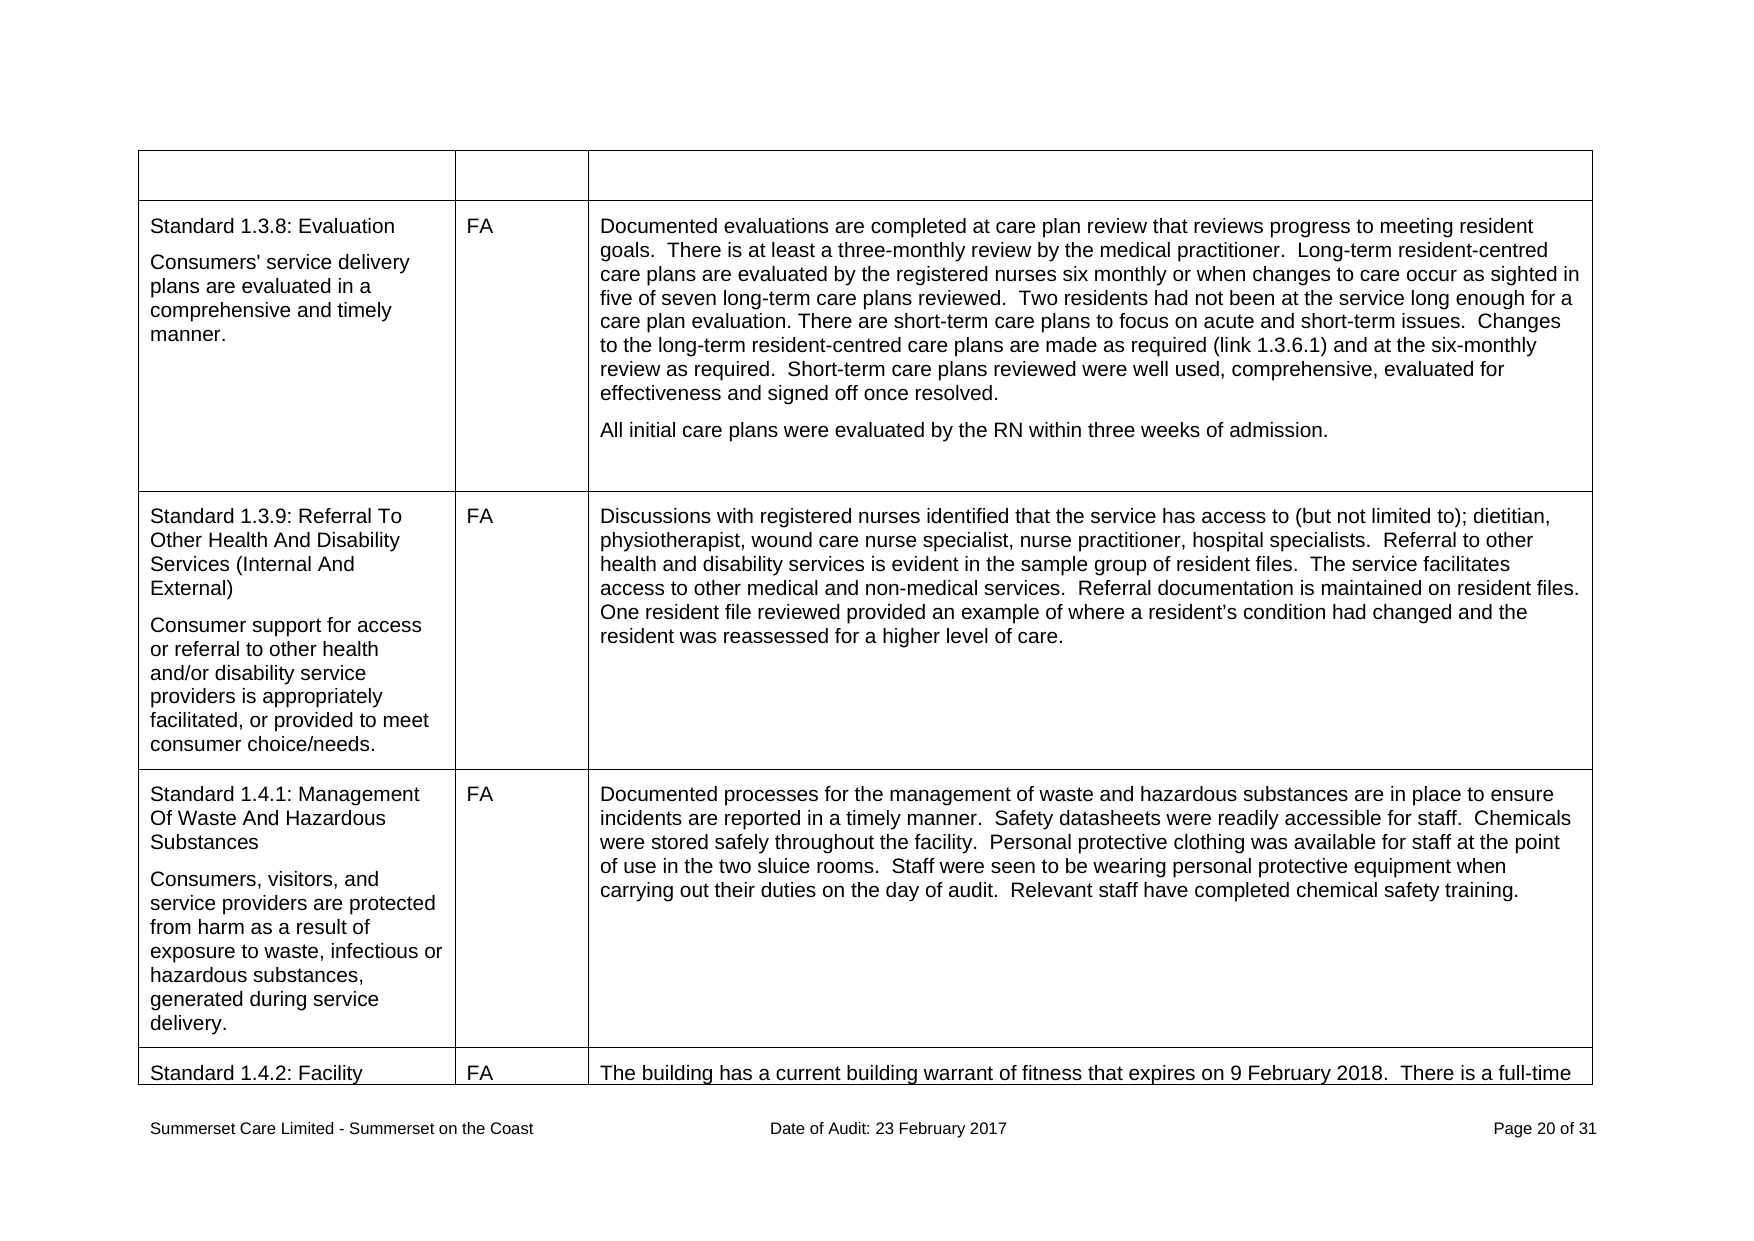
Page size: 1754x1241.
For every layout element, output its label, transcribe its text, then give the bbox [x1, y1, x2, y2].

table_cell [589, 151, 1592, 200]
table_cell Standard 1.3.8: Evaluation Consumers' service delivery plans are evaluated in a comprehensive and timely manner. [139, 201, 455, 491]
table_cell FA [456, 201, 588, 491]
table_cell Standard 1.3.9: Referral To Other Health And Disability Services (Internal And External) Consumer support for access or referral to other health and/or disability service providers is appropriately facilitated, or provided to meet consumer choice/needs. [139, 492, 455, 769]
table_cell CI [456, 151, 588, 200]
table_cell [589, 1048, 1592, 1084]
table_cell FA [456, 492, 588, 769]
table_cell FA [456, 770, 588, 1047]
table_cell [139, 1048, 455, 1084]
table_cell Discussions with registered nurses identified that the service has access to (but not limited to); dietitian, physiotherapist, wound care nurse specialist, nurse practitioner, hospital specialists. Referral to other health and disability services is evident in the sample group of resident files. The service facilitates access to other medical and non-medical services. Referral documentation is maintained on resident files. One resident file reviewed provided an example of where a resident’s condition had changed and the resident was reassessed for a higher level of care. [589, 492, 1592, 769]
table_cell Standard 1.4.1: Management Of Waste And Hazardous Substances Consumers, visitors, and service providers are protected from harm as a result of exposure to waste, infectious or hazardous substances, generated during service delivery. [139, 770, 455, 1047]
table_cell Documented evaluations are completed at care plan review that reviews progress to meeting resident goals. There is at least a three-monthly review by the medical practitioner. Long-term resident-centred care plans are evaluated by the registered nurses six monthly or when changes to care occur as sighted in five of seven long-term care plans reviewed. Two residents had not been at the service long enough for a care plan evaluation. There are short-term care plans to focus on acute and short-term issues. Changes to the long-term resident-centred care plans are made as required (link 1.3.6.1) and at the six-monthly review as required. Short-term care plans reviewed were well used, comprehensive, evaluated for effectiveness and signed off once resolved. All initial care plans were evaluated by the RN within three weeks of admission. [589, 201, 1592, 491]
table_cell FA [456, 1048, 588, 1084]
table_cell Documented processes for the management of waste and hazardous substances are in place to ensure incidents are reported in a timely manner. Safety datasheets were readily accessible for staff. Chemicals were stored safely throughout the facility. Personal protective clothing was available for staff at the point of use in the two sluice rooms. Staff were seen to be wearing personal protective equipment when carrying out their duties on the day of audit. Relevant staff have completed chemical safety training. [589, 770, 1592, 1047]
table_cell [139, 151, 455, 200]
